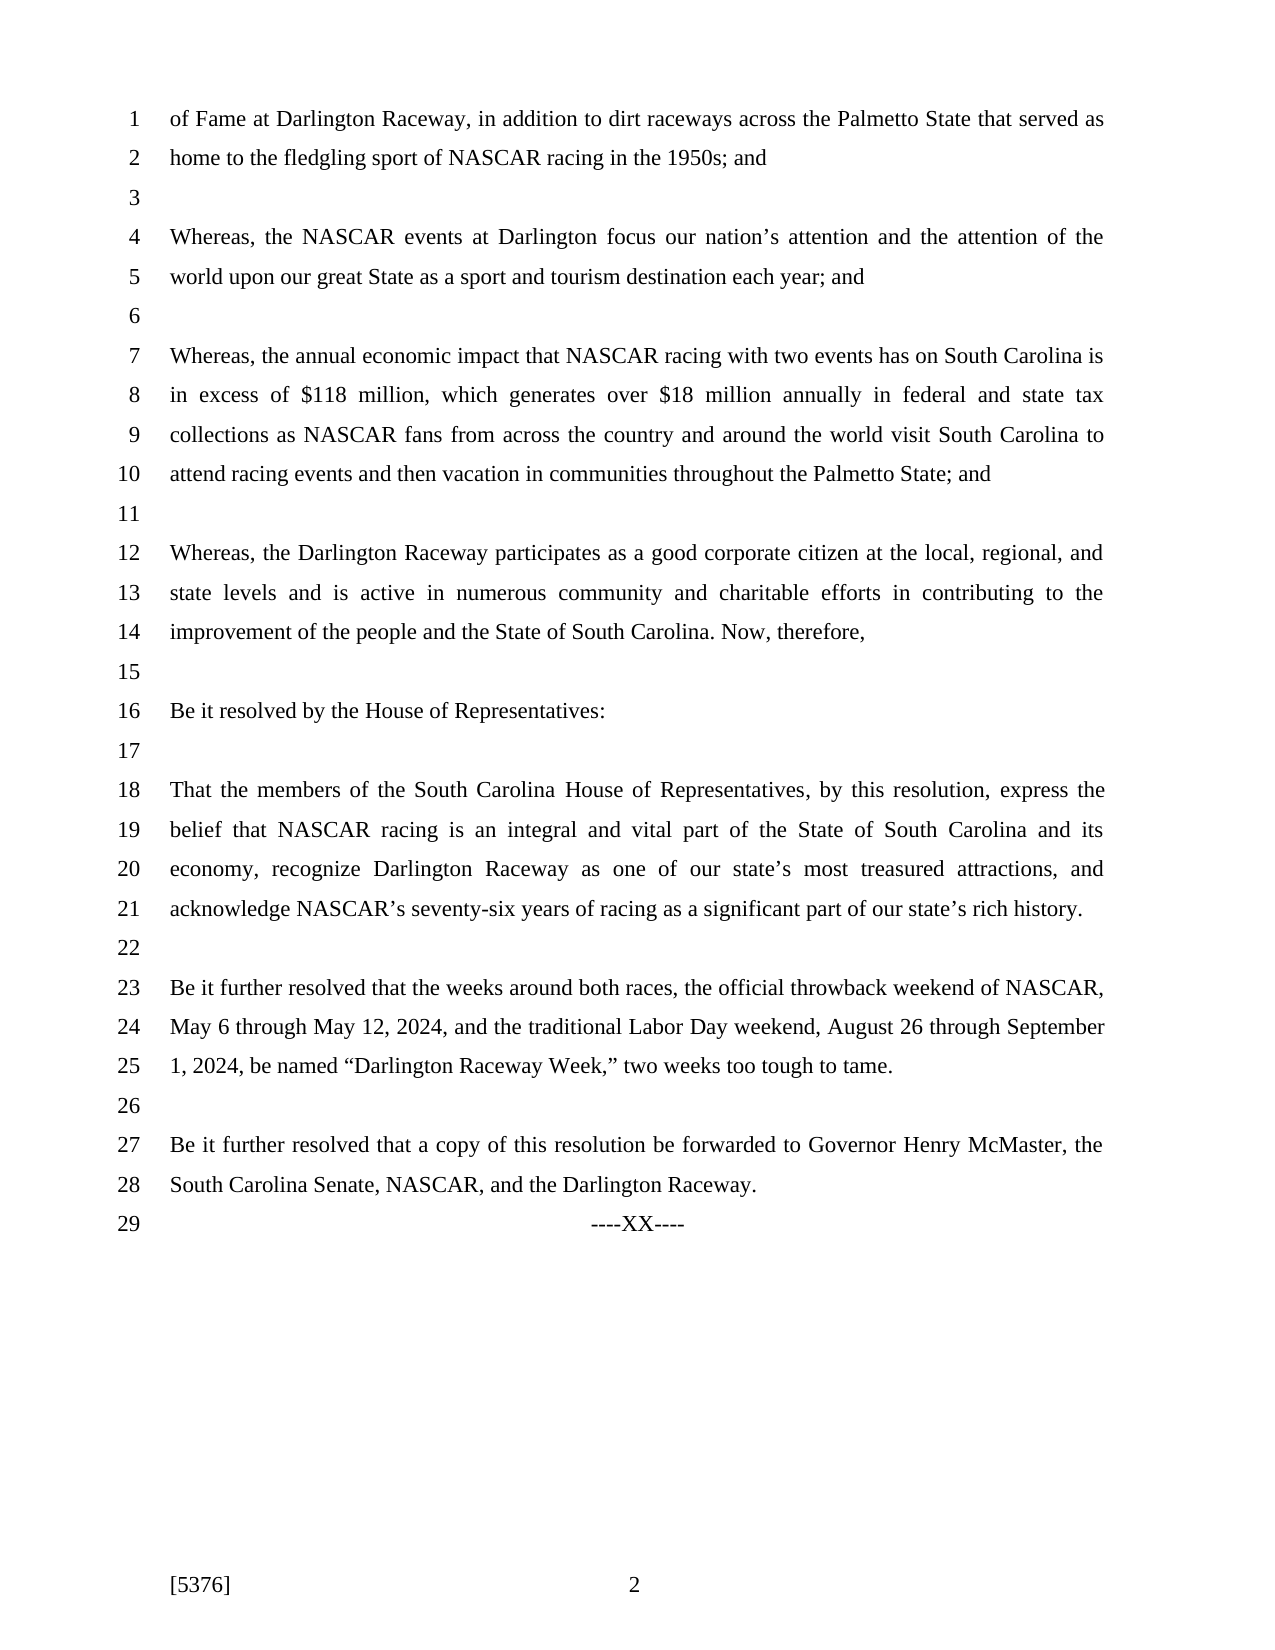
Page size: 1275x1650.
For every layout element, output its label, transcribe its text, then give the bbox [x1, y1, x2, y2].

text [169, 105, 1106, 171]
text Be it further resolved that the weeks around both races, the official throwback weekend of NASCAR, May 6 through May 12, 2024, and the traditional Labor Day weekend, August 26 through September 1, 2024, be named “Darlington Raceway Week,” two weeks too tough to tame. [169, 973, 1106, 1079]
text Whereas, the annual economic impact that NASCAR racing with two events has on South Carolina is in excess of $118 million, which generates over $18 million annually in federal and state tax collections as NASCAR fans from across the country and around the world visit South Carolina to attend racing events and then vacation in communities throughout the Palmetto State; and [169, 342, 1106, 487]
text Whereas, the Darlington Raceway participates as a good corporate citizen at the local, regional, and state levels and is active in numerous community and charitable efforts in contributing to the improvement of the people and the State of South Carolina. Now, therefore, [169, 539, 1106, 644]
text Be it resolved by the : [169, 697, 1106, 723]
text ----XX---- [169, 1210, 1106, 1237]
text Be it further resolved that a copy of this resolution be forwarded to Governor Henry McMaster, the South Carolina Senate, NASCAR, and the Darlington Raceway. [169, 1131, 1106, 1197]
text That the members of the South Carolina , by this resolution, express the belief that NASCAR racing is an integral and vital part of the State of South Carolina and its economy, recognize Darlington Raceway as one of our state’s most treasured attractions, and acknowledge NASCAR’s seventy-six years of racing as a significant part of our state’s rich history. [169, 776, 1106, 921]
text Whereas, the NASCAR events at Darlington focus our nation’s attention and the attention of the world upon our great State as a sport and tourism destination each year; and [169, 223, 1106, 289]
